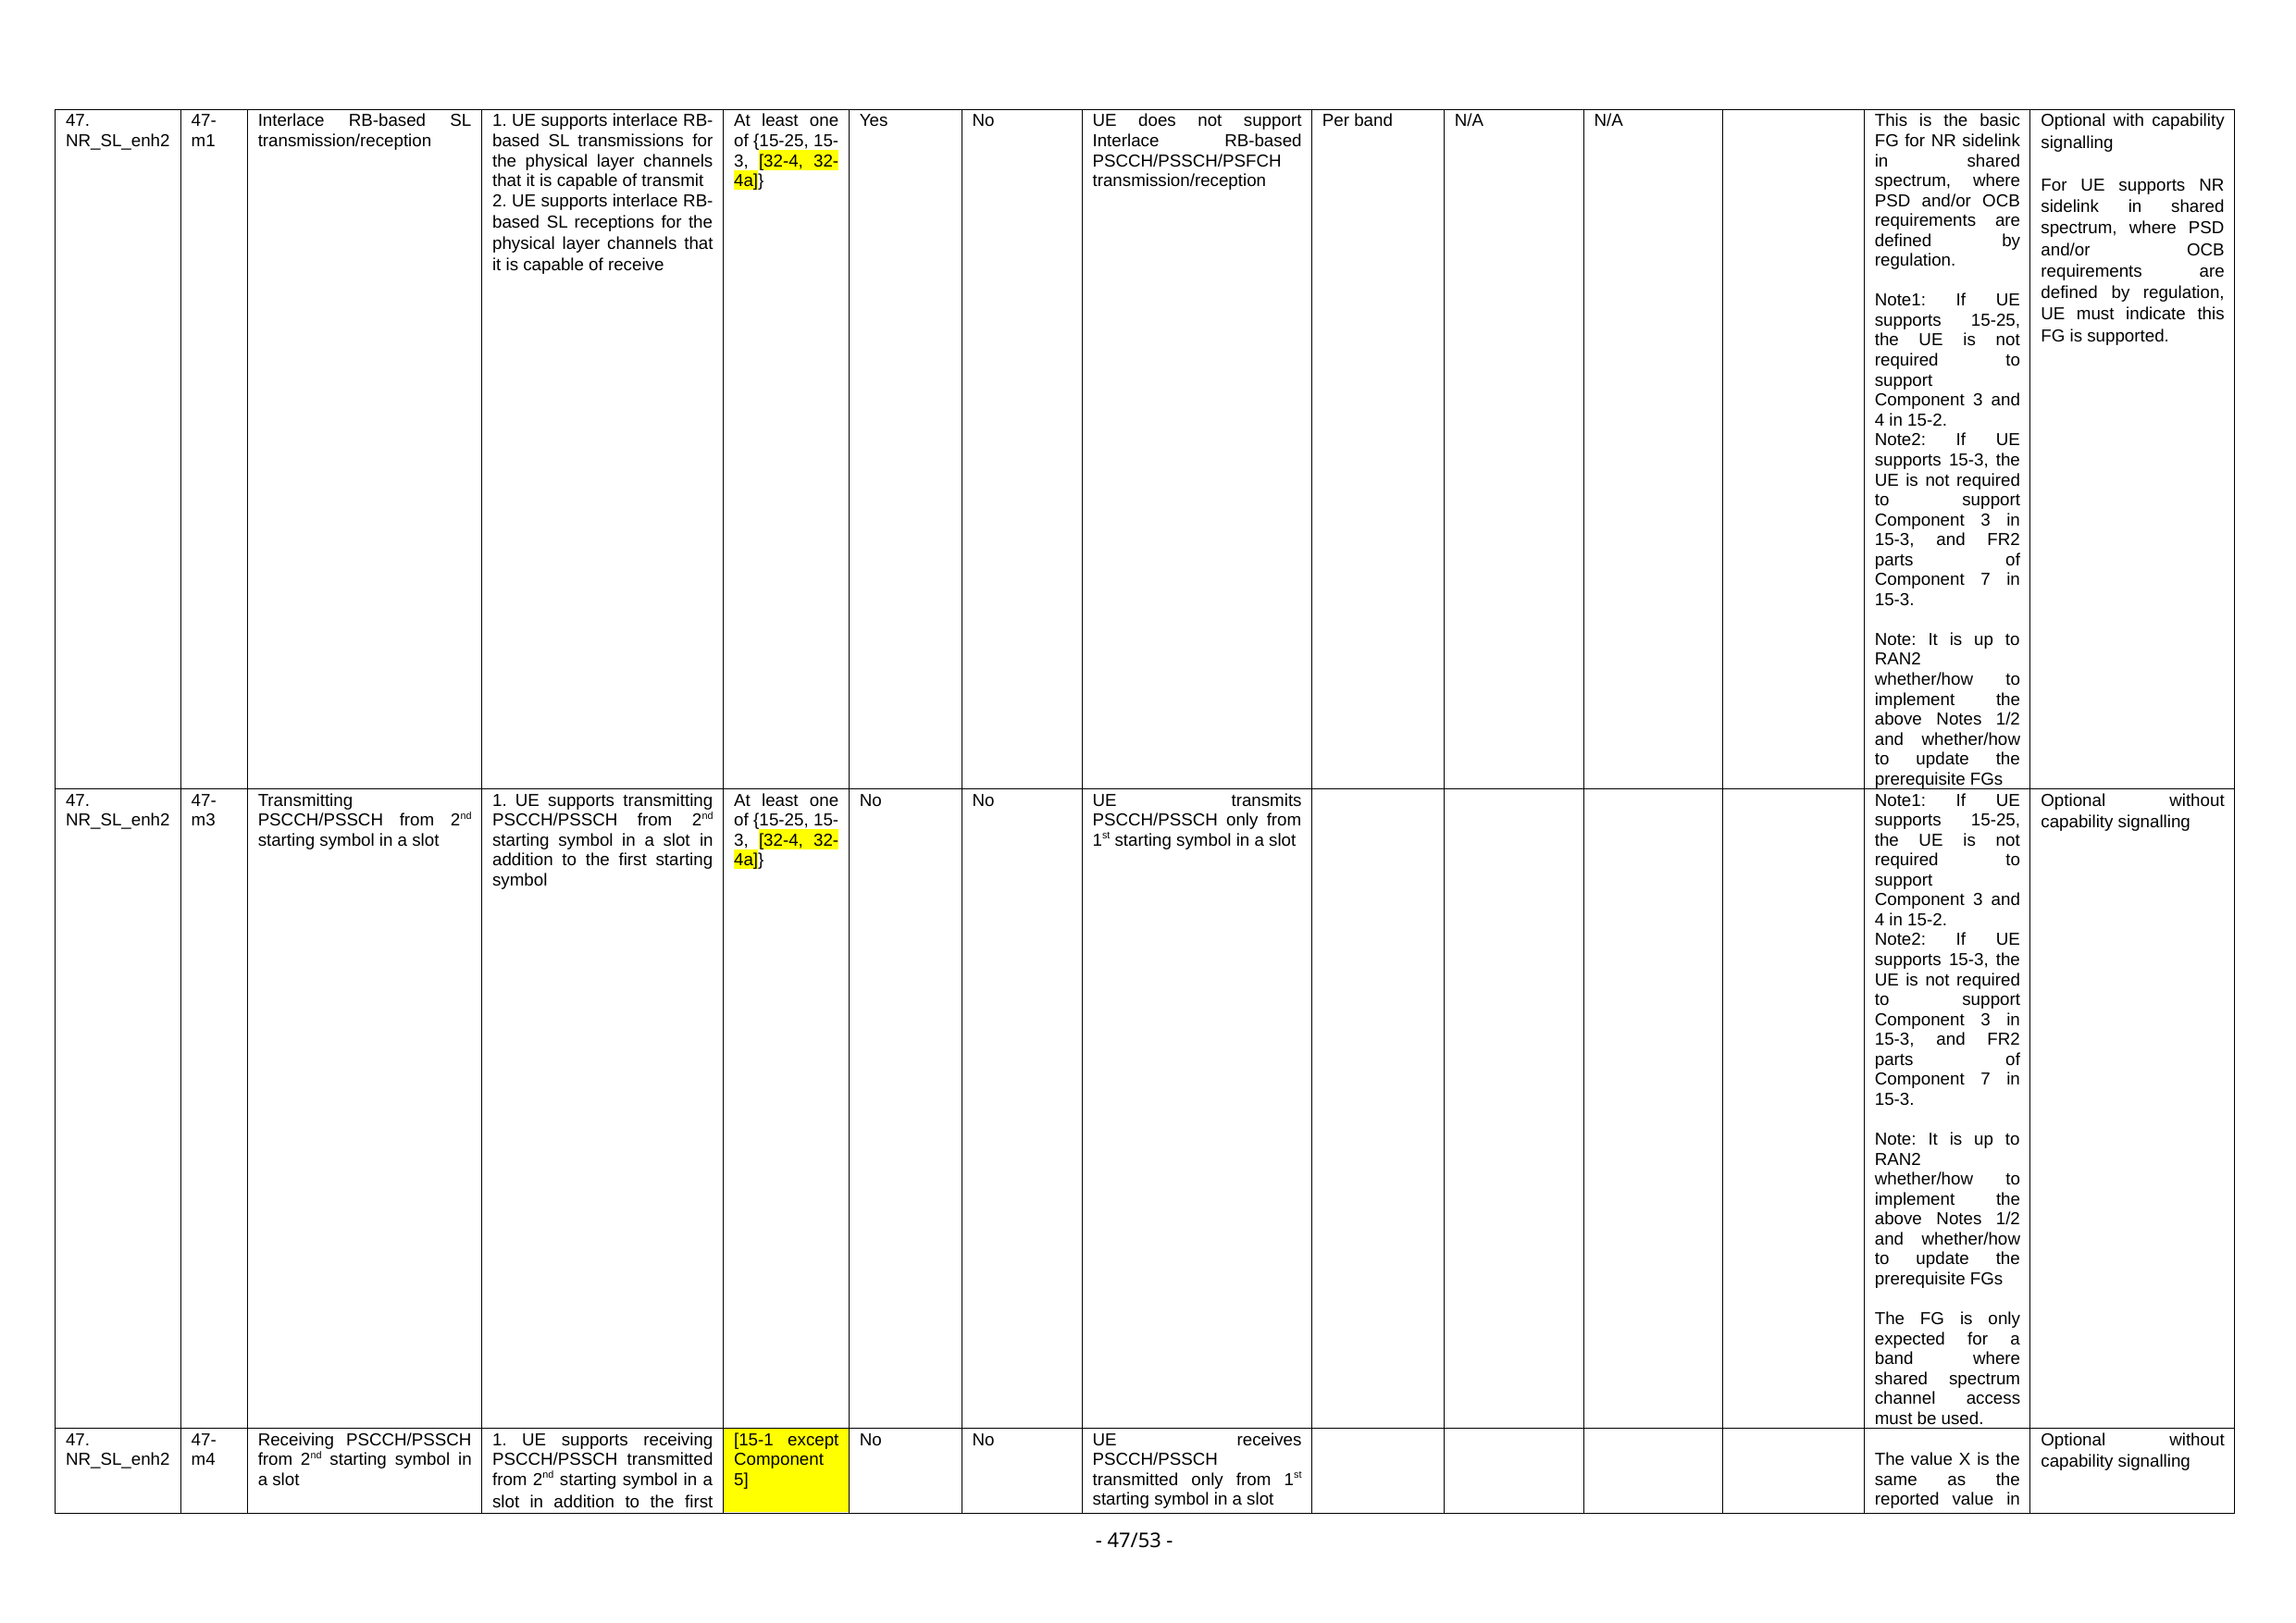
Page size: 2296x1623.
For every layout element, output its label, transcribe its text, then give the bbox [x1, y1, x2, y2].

table_cell At least one of {15-25, 15-3, [32-4, 32-4a]} [724, 789, 849, 1428]
table_cell [1723, 1429, 1864, 1512]
table_cell 1. UE supports transmitting PSCCH/PSSCH from 2nd starting symbol in a slot in addition to the first starting symbol [482, 789, 723, 1428]
table_cell No [962, 110, 1082, 788]
table_cell [1584, 789, 1722, 1428]
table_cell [2030, 1429, 2234, 1512]
table_cell N/A [1584, 110, 1722, 788]
table_cell Interlace RB-based SL transmission/reception [248, 110, 481, 788]
table_cell [1723, 110, 1864, 788]
table_cell No [850, 1429, 962, 1512]
table_cell 47. NR_SL_enh2 [56, 1429, 180, 1512]
table_cell [1584, 1429, 1722, 1512]
table_cell Transmitting PSCCH/PSSCH from 2nd starting symbol in a slot [248, 789, 481, 1428]
table_cell 47-m1 [181, 110, 247, 788]
table_cell [1445, 789, 1583, 1428]
table_cell 1. UE supports interlace RB-based SL transmissions for the physical layer channels that it is capable of transmit 2. UE supports interlace RB-based SL receptions for the physical layer channels that it is capable of receive [482, 110, 723, 788]
table_cell [1312, 1429, 1444, 1512]
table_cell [1865, 1429, 2029, 1512]
table_cell No [962, 789, 1082, 1428]
table_cell No [962, 1429, 1082, 1512]
table_cell 47-m3 [181, 789, 247, 1428]
table_cell Yes [850, 110, 962, 788]
table_cell UE transmits PSCCH/PSSCH only from 1st starting symbol in a slot [1083, 789, 1311, 1428]
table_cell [724, 1429, 849, 1512]
table_cell At least one of {15-25, 15-3, [32-4, 32-4a]} [724, 110, 849, 788]
table_cell No [850, 789, 962, 1428]
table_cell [248, 1429, 481, 1512]
table_cell Note1: If UE supports 15-25, the UE is not required to support Component 3 and 4 in 15-2. Note2: If UE supports 15-3, the UE is not required to support Component 3 in 15-3, and FR2 parts of Component 7 in 15-3. Note: It is up to RAN2 whether/how to implement the above Notes 1/2 and whether/how to update the prerequisite FGs The FG is only expected for a band where shared spectrum channel access must be used. [1865, 789, 2029, 1428]
table_cell 47. NR_SL_enh2 [56, 789, 180, 1428]
table_cell Per band [1312, 110, 1444, 788]
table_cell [482, 1429, 723, 1512]
table_cell This is the basic FG for NR sidelink in shared spectrum, where PSD and/or OCB requirements are defined by regulation. Note1: If UE supports 15-25, the UE is not required to support Component 3 and 4 in 15-2. Note2: If UE supports 15-3, the UE is not required to support Component 3 in 15-3, and FR2 parts of Component 7 in 15-3. Note: It is up to RAN2 whether/how to implement the above Notes 1/2 and whether/how to update the prerequisite FGs [1865, 110, 2029, 788]
table_cell UE does not support Interlace RB-based PSCCH/PSSCH/PSFCH transmission/reception [1083, 110, 1311, 788]
table_cell [1445, 1429, 1583, 1512]
table_cell Optional with capability signalling For UE supports NR sidelink in shared spectrum, where PSD and/or OCB requirements are defined by regulation, UE must indicate this FG is supported. [2030, 110, 2234, 788]
table_cell [1723, 789, 1864, 1428]
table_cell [1083, 1429, 1311, 1512]
table_cell 47. NR_SL_enh2 [56, 110, 180, 788]
table_cell N/A [1445, 110, 1583, 788]
table_cell Optional without capability signalling [2030, 789, 2234, 1428]
table_cell [1312, 789, 1444, 1428]
table_cell 47-m4 [181, 1429, 247, 1512]
